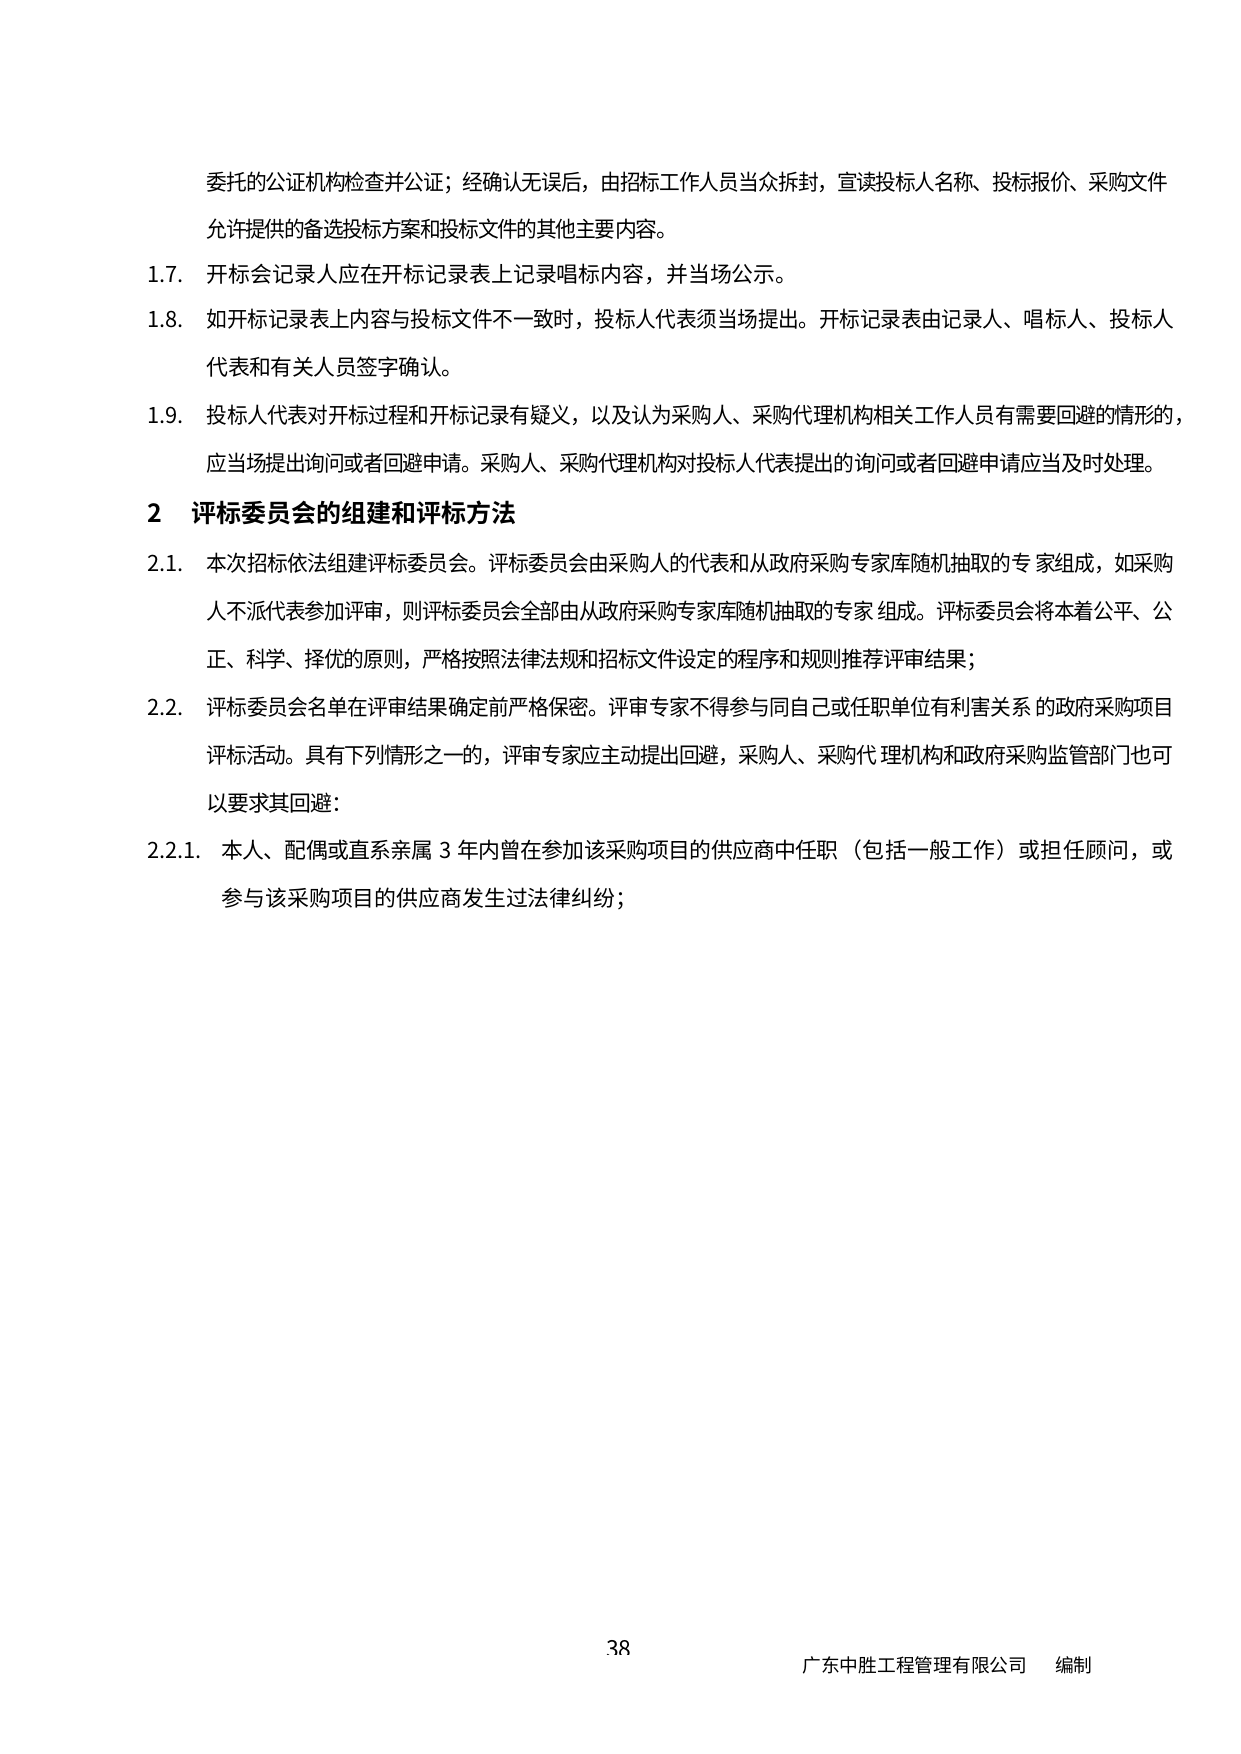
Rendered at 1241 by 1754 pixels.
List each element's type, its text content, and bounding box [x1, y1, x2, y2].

list 本次招标依法组建评标委员会。评标委员会由采购人的代表和从政府采购专家库随机抽取的专家组成，如采购人不派代表参加评审，则评标委员会全部由从政府采购专家库随机抽取的专家组成。评标委员会将本着公平、公正、科学、择优的原则，严格按照法律法规和招标文件设定的程序和规则推荐评审结果； [147, 546, 1174, 674]
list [147, 164, 1174, 244]
list 本人、配偶或直系亲属 3 年内曾在参加该采购项目的供应商中任职（包括一般工作）或担任顾问，或参与该采购项目的供应商发生过法律纠纷； [147, 833, 1174, 913]
list 评标委员会名单在评审结果确定前严格保密。评审专家不得参与同自己或任职单位有利害关系的政府采购项目评标活动。具有下列情形之一的，评审专家应主动提出回避，采购人、采购代理机构和政府采购监管部门也可以要求其回避： [147, 690, 1174, 817]
list 投标人代表对开标过程和开标记录有疑义，以及认为采购人、采购代理机构相关工作人员有需要回避的情形的，应当场提出询问或者回避申请。采购人、采购代理机构对投标人代表提出的询问或者回避申请应当及时处理。 [147, 398, 1174, 478]
subtitle 评标委员会的组建和评标方法 [147, 494, 1174, 530]
list 开标会记录人应在开标记录表上记录唱标内容，并当场公示。 [147, 260, 1174, 288]
list 如开标记录表上内容与投标文件不一致时，投标人代表须当场提出。开标记录表由记录人、唱标人、投标人代表和有关人员签字确认。 [147, 302, 1174, 382]
